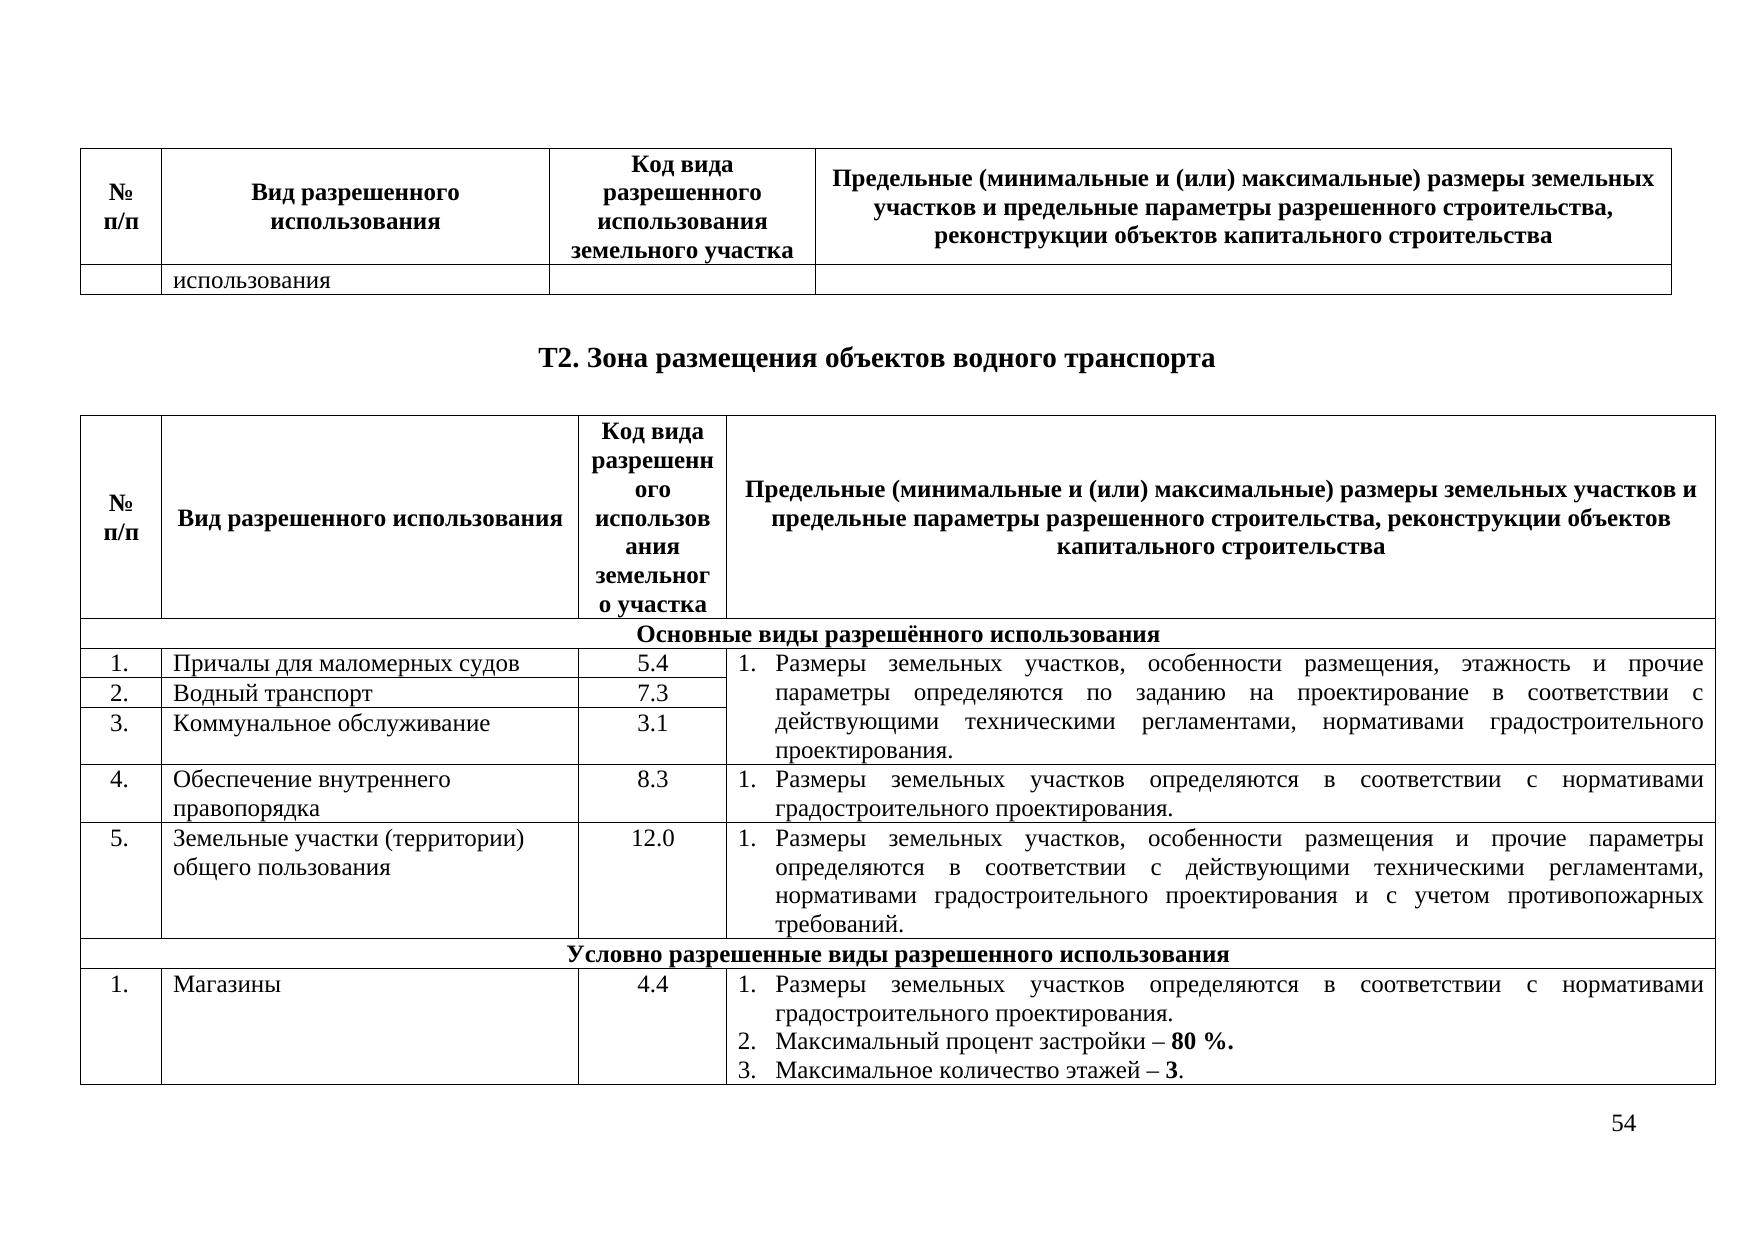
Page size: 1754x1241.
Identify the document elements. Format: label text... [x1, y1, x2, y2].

table_cell [81, 765, 161, 822]
table_header Вид разрешенного использования [162, 416, 578, 618]
table_cell Земельные участки (территории) общего пользования [162, 823, 578, 938]
table_header Предельные (минимальные и (или) максимальные) размеры земельных участков и предельные параметры разрешенного строительства, реконструкции объектов капитального строительства [727, 416, 1715, 618]
table_cell Размеры земельных участков, особенности размещения, этажность и прочие параметры определяются по заданию на проектирование в соответствии с действующими техническими регламентами, нормативами градостроительного проектирования. [727, 649, 1715, 763]
table_cell Размеры земельных участков, особенности размещения и прочие параметры определяются в соответствии с действующими техническими регламентами, нормативами градостроительного проектирования и с учетом противопожарных требований. [727, 823, 1715, 938]
table_cell [81, 969, 161, 1084]
table_cell [81, 708, 161, 763]
table_header Код вида разрешенного использования земельного участка [550, 149, 815, 264]
table_cell [550, 265, 815, 293]
table_header № п/п [81, 416, 161, 618]
table_cell Размеры земельных участков определяются в соответствии с нормативами градостроительного проектирования. Максимальный процент застройки – 80 %. Максимальное количество этажей – 3. [727, 969, 1715, 1084]
table_cell Условно разрешенные виды разрешенного использования [81, 939, 1715, 968]
table_cell [81, 823, 161, 938]
table_cell Коммунальное обслуживание [162, 708, 578, 763]
table_cell Размеры земельных участков определяются в соответствии с нормативами градостроительного проектирования. [727, 765, 1715, 822]
table_cell Обеспечение внутреннего правопорядка [162, 765, 578, 822]
table_header Код вида разрешенного использования земельного участка [579, 416, 726, 618]
table_cell 3.1 [579, 708, 726, 763]
table_cell 8.3 [579, 765, 726, 822]
table_cell Причалы для маломерных судов [162, 649, 578, 677]
table_cell [81, 265, 161, 293]
table_cell 7.3 [579, 678, 726, 707]
table_header Предельные (минимальные и (или) максимальные) размеры земельных участков и предельные параметры разрешенного строительства, реконструкции объектов капитального строительства [816, 149, 1671, 264]
table_cell Магазины [162, 969, 578, 1084]
text Т2. Зона размещения объектов водного транспорта [118, 341, 1636, 374]
table_cell [81, 649, 161, 677]
table_cell 4.4 [579, 969, 726, 1084]
table_cell Водный транспорт [162, 678, 578, 707]
table_header № п/п [81, 149, 161, 264]
table_cell 5.4 [579, 649, 726, 677]
table_cell [81, 678, 161, 707]
table_header Вид разрешенного использования [162, 149, 549, 264]
table_cell Основные виды разрешённого использования [81, 619, 1715, 647]
table_cell 12.0 [579, 823, 726, 938]
table_cell Здания и сооружения, технологически связанные с основным видом разрешенного использования [162, 265, 549, 293]
